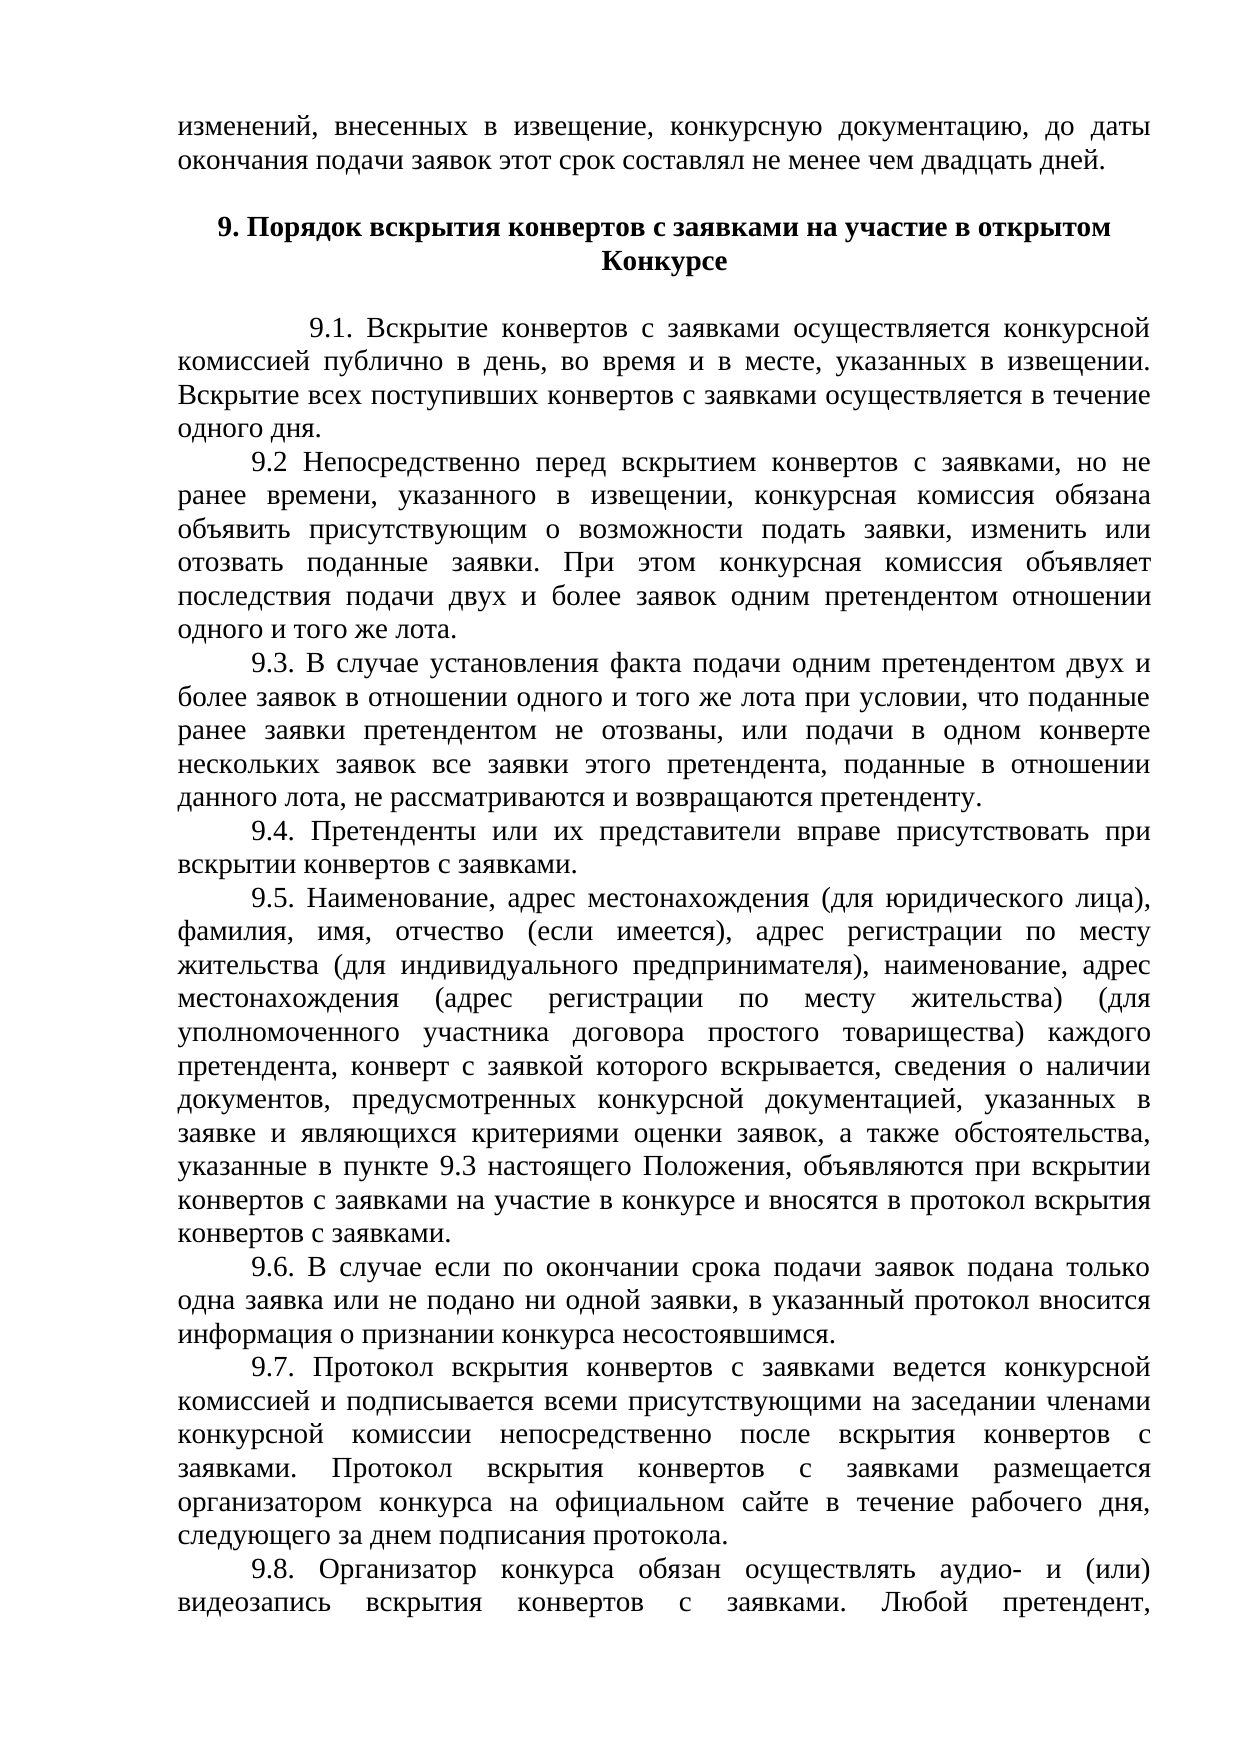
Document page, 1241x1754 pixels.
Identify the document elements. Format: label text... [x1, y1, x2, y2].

text 9.7. Протокол вскрытия конвертов с заявками ведется конкурсной комиссией и подписывается всеми присутствующими на заседании членами конкурсной комиссии непосредственно после вскрытия конвертов с заявками. Протокол вскрытия конвертов с заявками размещается организатором конкурса на официальном сайте в течение рабочего дня, следующего за днем подписания протокола. [177, 1349, 1152, 1551]
text 9.5. Наименование, адрес местонахождения (для юридического лица), фамилия, имя, отчество (если имеется), адрес регистрации по месту жительства (для индивидуального предпринимателя), наименование, адрес местонахождения (адрес регистрации по месту жительства) (для уполномоченного участника договора простого товарищества) каждого претендента, конверт с заявкой которого вскрывается, сведения о наличии документов, предусмотренных конкурсной документацией, указанных в заявке и являющихся критериями оценки заявок, а также обстоятельства, указанные в пункте 9.3 настоящего Положения, объявляются при вскрытии конвертов с заявками на участие в конкурсе и вносятся в протокол вскрытия конвертов с заявками. [177, 880, 1152, 1249]
text 9.3. В случае установления факта подачи одним претендентом двух и более заявок в отношении одного и того же лота при условии, что поданные ранее заявки претендентом не отозваны, или подачи в одном конверте нескольких заявок все заявки этого претендента, поданные в отношении данного лота, не рассматриваются и возвращаются претенденту. [177, 645, 1152, 813]
text 9.6. В случае если по окончании срока подачи заявок подана только одна заявка или не подано ни одной заявки, в указанный протокол вносится информация о признании конкурса несостоявшимся. [177, 1249, 1152, 1349]
text 9.1. Вскрытие конвертов с заявками осуществляется конкурсной комиссией публично в день, во время и в месте, указанных в извещении. Вскрытие всех поступивших конвертов с заявками осуществляется в течение одного дня. [177, 310, 1152, 444]
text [177, 108, 1152, 176]
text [177, 1551, 1152, 1618]
text 9. Порядок вскрытия конвертов с заявками на участие в открытом Конкурсе [177, 209, 1152, 276]
text 9.4. Претенденты или их представители вправе присутствовать при вскрытии конвертов с заявками. [177, 813, 1152, 880]
text 9.2 Непосредственно перед вскрытием конвертов с заявками, но не ранее времени, указанного в извещении, конкурсная комиссия обязана объявить присутствующим о возможности подать заявки, изменить или отозвать поданные заявки. При этом конкурсная комиссия объявляет последствия подачи двух и более заявок одним претендентом отношении одного и того же лота. [177, 444, 1152, 645]
